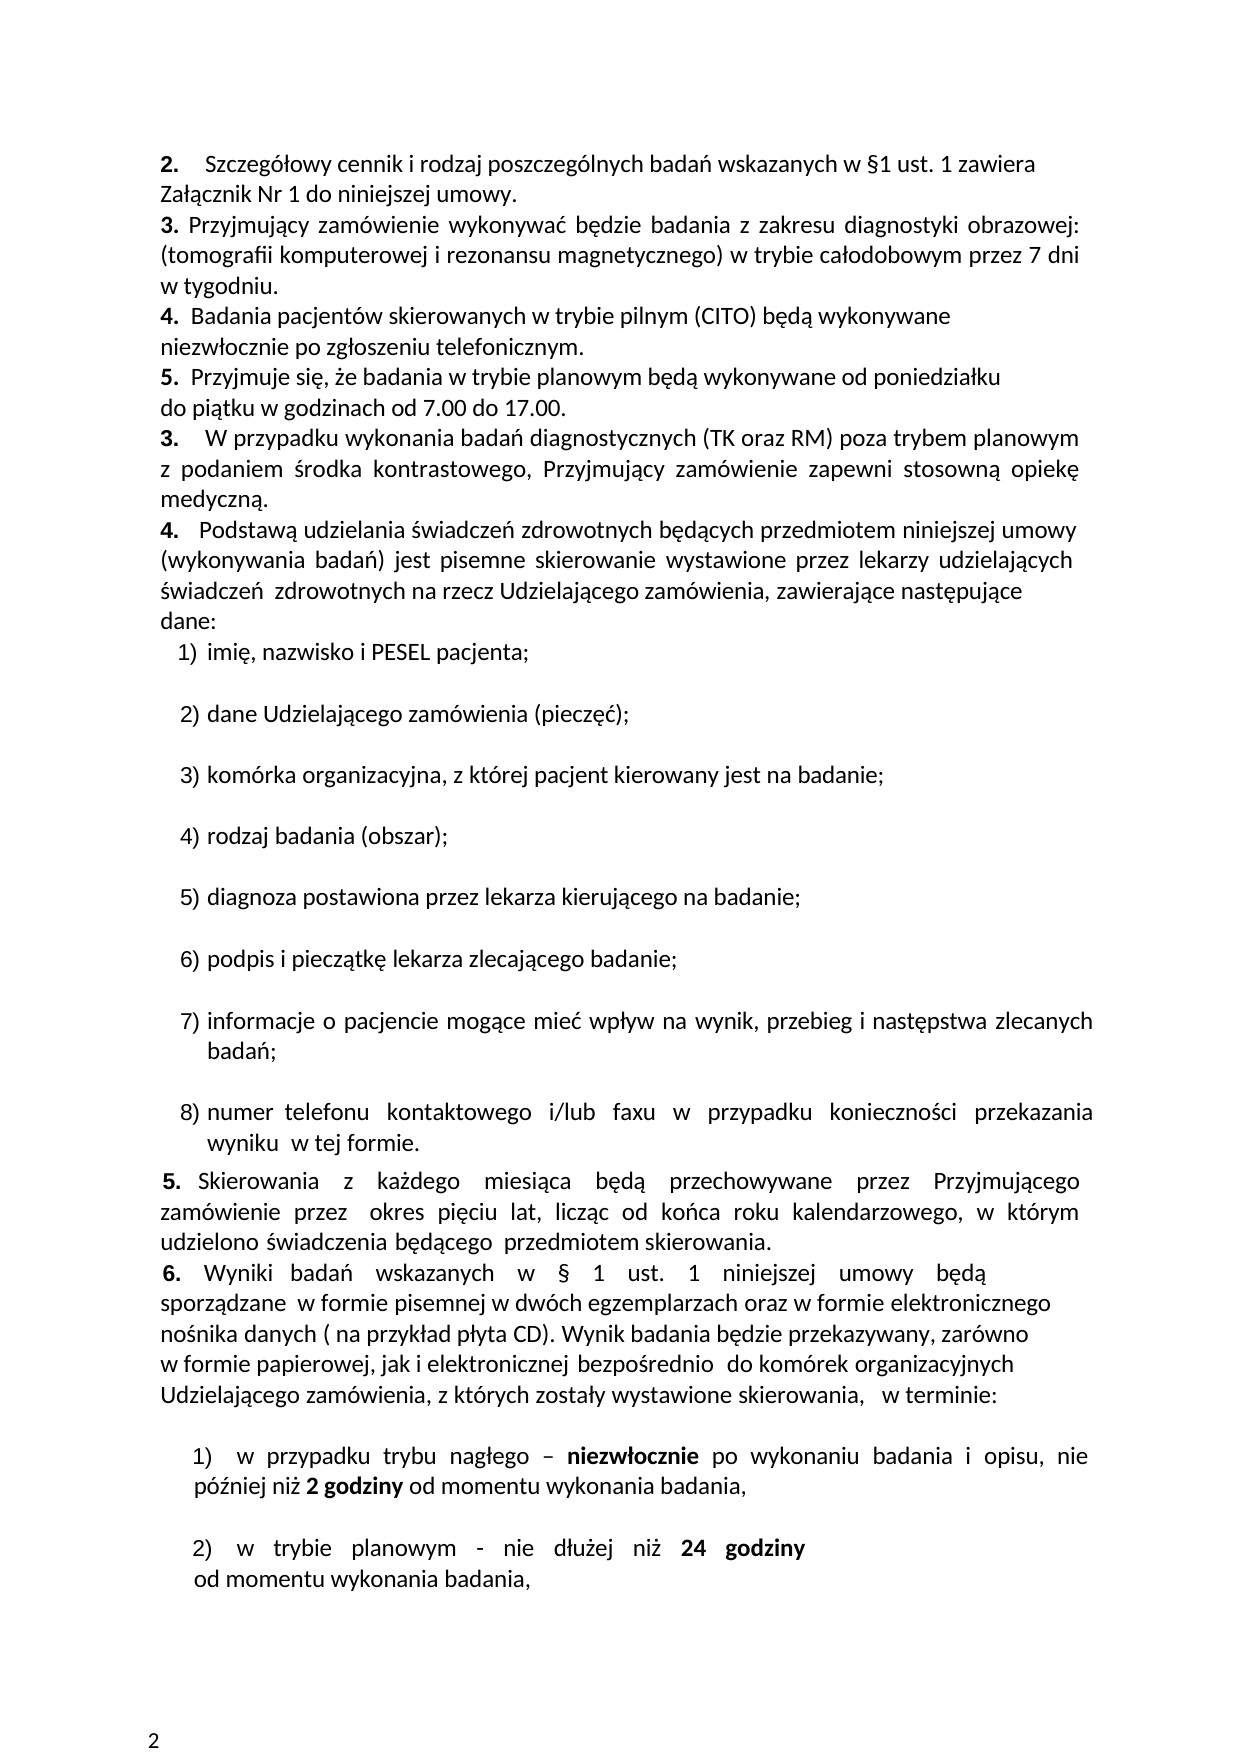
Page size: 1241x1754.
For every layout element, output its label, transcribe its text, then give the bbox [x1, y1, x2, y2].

list w trybie planowym - nie dłużej niż 24 godziny od momentu wykonania badania, [192, 1532, 805, 1593]
text 5. Przyjmuje się, że badania w trybie planowym będą wykonywane od poniedziałku do piątku w godzinach od 7.00 do 17.00. [160, 361, 1080, 422]
list imię, nazwisko i PESEL pacjenta; [177, 636, 1093, 667]
list Skierowania z każdego miesiąca będą przechowywane przez Przyjmującego zamówienie przez okres pięciu lat, licząc od końca roku kalendarzowego, w którym udzielono świadczenia będącego przedmiotem skierowania. [160, 1165, 1080, 1257]
list W przypadku wykonania badań diagnostycznych (TK oraz RM) poza trybem planowym z podaniem środka kontrastowego, Przyjmujący zamówienie zapewni stosowną opiekę medyczną. [160, 422, 1081, 514]
list numer telefonu kontaktowego i/lub faxu w przypadku konieczności przekazania wyniku w tej formie. [180, 1096, 1093, 1157]
list rodzaj badania (obszar); [180, 821, 1089, 851]
list Wyniki badań wskazanych w § 1 ust. 1 niniejszej umowy będą sporządzane w formie pisemnej w dwóch egzemplarzach oraz w formie elektronicznego nośnika danych ( na przykład płyta CD). Wynik badania będzie przekazywany, zarówno w formie papierowej, jak i elektronicznej bezpośrednio do komórek organizacyjnych Udzielającego zamówienia, z których zostały wystawione skierowania, w terminie: [160, 1257, 1080, 1409]
list informacje o pacjencie mogące mieć wpływ na wynik, przebieg i następstwa zlecanych badań; [180, 1005, 1093, 1066]
list Szczegółowy cennik i rodzaj poszczególnych badań wskazanych w §1 ust. 1 zawiera Załącznik Nr 1 do niniejszej umowy. [160, 148, 1080, 209]
text 3. Przyjmujący zamówienie wykonywać będzie badania z zakresu diagnostyki obrazowej: (tomografii komputerowej i rezonansu magnetycznego) w trybie całodobowym przez 7 dni w tygodniu. [160, 209, 1080, 300]
list w przypadku trybu nagłego – niezwłocznie po wykonaniu badania i opisu, nie później niż 2 godziny od momentu wykonania badania, [192, 1440, 1089, 1501]
list Podstawą udzielania świadczeń zdrowotnych będących przedmiotem niniejszej umowy (wykonywania badań) jest pisemne skierowanie wystawione przez lekarzy udzielających świadczeń zdrowotnych na rzecz Udzielającego zamówienia, zawierające następujące dane: [160, 514, 1080, 636]
list dane Udzielającego zamówienia (pieczęć); [180, 698, 1093, 728]
list diagnoza postawiona przez lekarza kierującego na badanie; [180, 882, 1089, 912]
list komórka organizacyjna, z której pacjent kierowany jest na badanie; [180, 759, 1089, 789]
list podpis i pieczątkę lekarza zlecającego badanie; [180, 943, 1079, 974]
text 4. Badania pacjentów skierowanych w trybie pilnym (CITO) będą wykonywane niezwłocznie po zgłoszeniu telefonicznym. [160, 300, 1080, 361]
